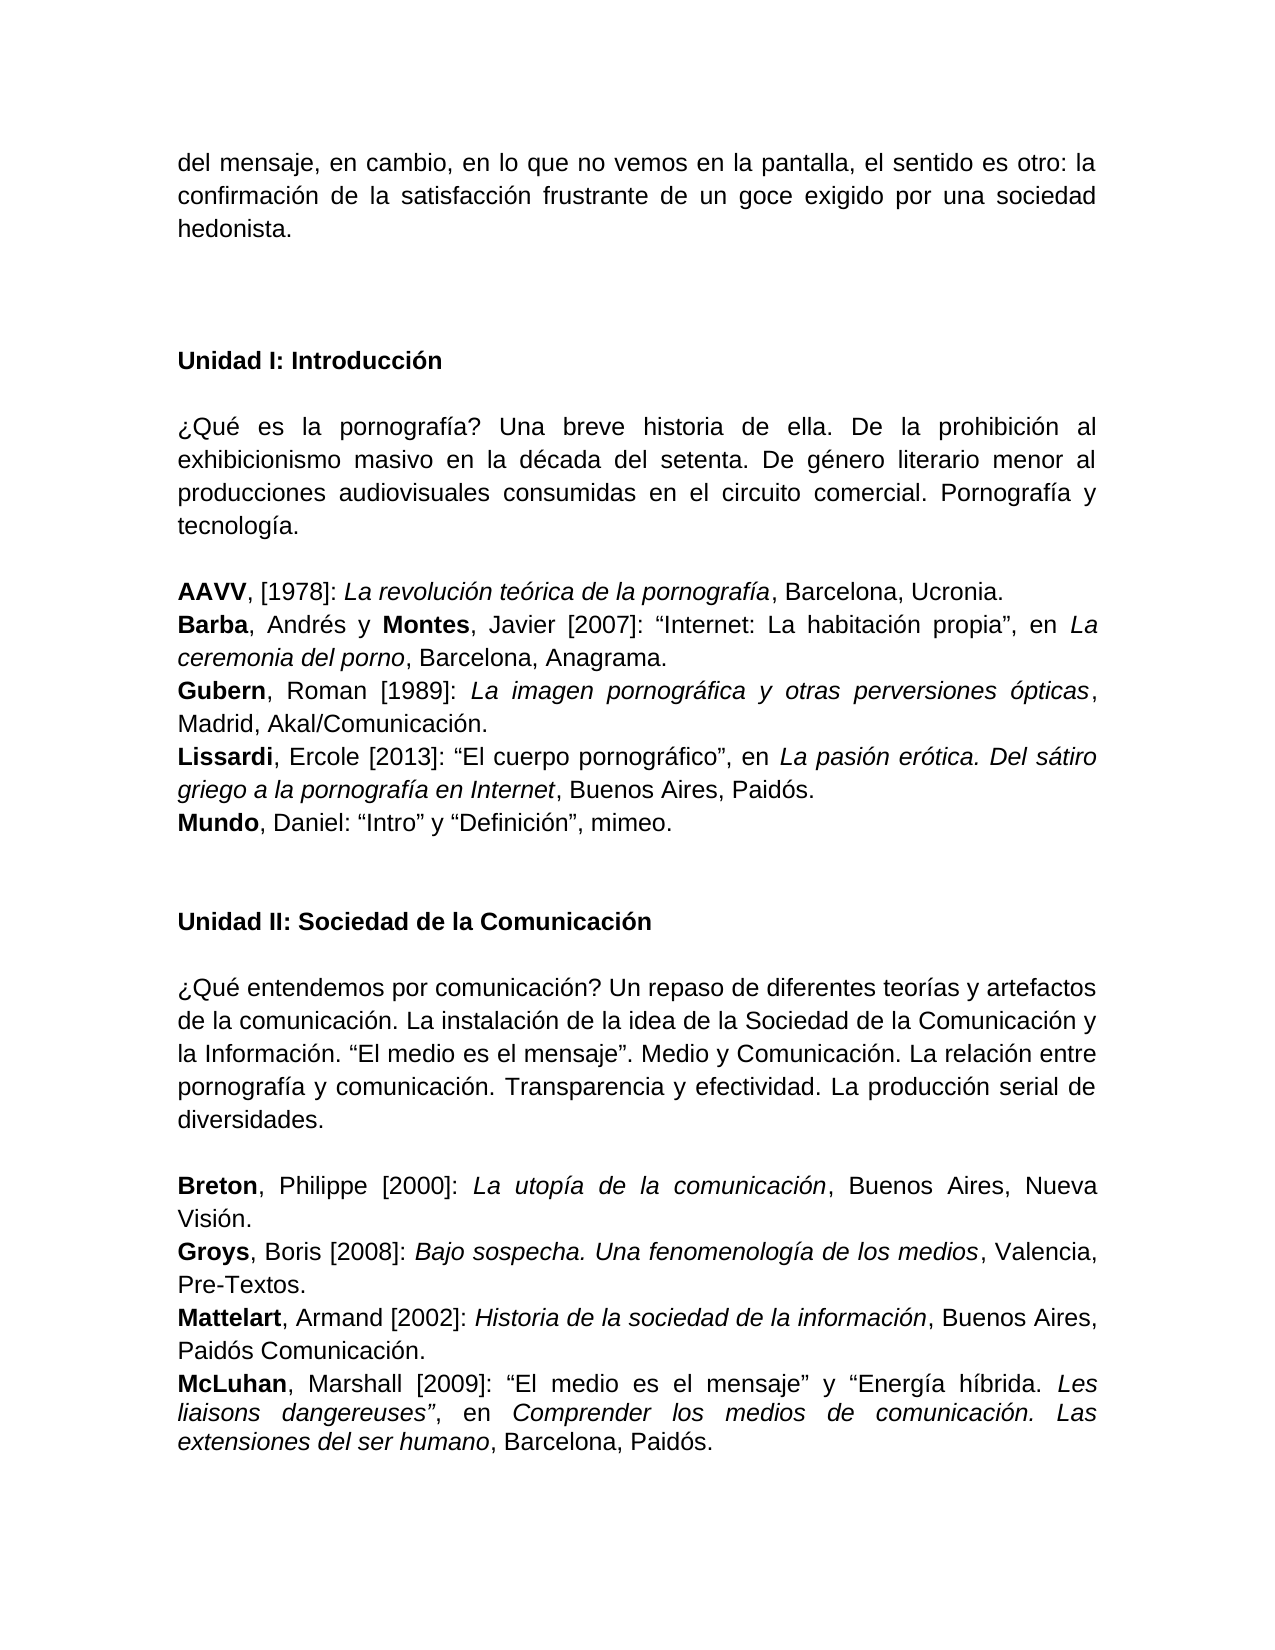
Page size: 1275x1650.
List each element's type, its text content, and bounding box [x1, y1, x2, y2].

text Gubern, Roman [1989]: La imagen pornográfica y otras perversiones ópticas, Madrid, Akal/Comunicación. [177, 676, 1098, 738]
text Groys, Boris [2008]: Bajo sospecha. Una fenomenología de los medios, Valencia, Pre-Textos. [177, 1237, 1098, 1299]
text Mundo, Daniel: “Intro” y “Definición”, mimeo. [177, 808, 1098, 837]
text Mattelart, Armand [2002]: Historia de la sociedad de la información, Buenos Aires, Paidós Comunicación. [177, 1303, 1098, 1365]
text Unidad I: Introducción [177, 346, 1098, 374]
text ¿Qué es la pornografía? Una breve historia de ella. De la prohibición al exhibicionismo masivo en la década del setenta. De género literario menor al producciones audiovisuales consumidas en el circuito comercial. Pornografía y tecnología. [177, 412, 1098, 539]
text McLuhan, Marshall [2009]: “El medio es el mensaje” y “Energía híbrida. Les liaisons dangereuses”, en Comprender los medios de comunicación. Las extensiones del ser humano, Barcelona, Paidós. [177, 1369, 1098, 1456]
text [177, 148, 1098, 242]
text Lissardi, Ercole [2013]: “El cuerpo pornográfico”, en La pasión erótica. Del sátiro griego a la pornografía en Internet, Buenos Aires, Paidós. [177, 742, 1098, 804]
text ¿Qué entendemos por comunicación? Un repaso de diferentes teorías y artefactos de la comunicación. La instalación de la idea de la Sociedad de la Comunicación y la Información. “El medio es el mensaje”. Medio y Comunicación. La relación entre pornografía y comunicación. Transparencia y efectividad. La producción serial de diversidades. [177, 973, 1098, 1134]
text AAVV, [1978]: La revolución teórica de la pornografía, Barcelona, Ucronia. [177, 577, 1098, 606]
text Breton, Philippe [2000]: La utopía de la comunicación, Buenos Aires, Nueva Visión. [177, 1171, 1098, 1233]
text Unidad II: Sociedad de la Comunicación [177, 907, 1098, 936]
text Barba, Andrés y Montes, Javier [2007]: “Internet: La habitación propia”, en La ceremonia del porno, Barcelona, Anagrama. [177, 610, 1098, 672]
